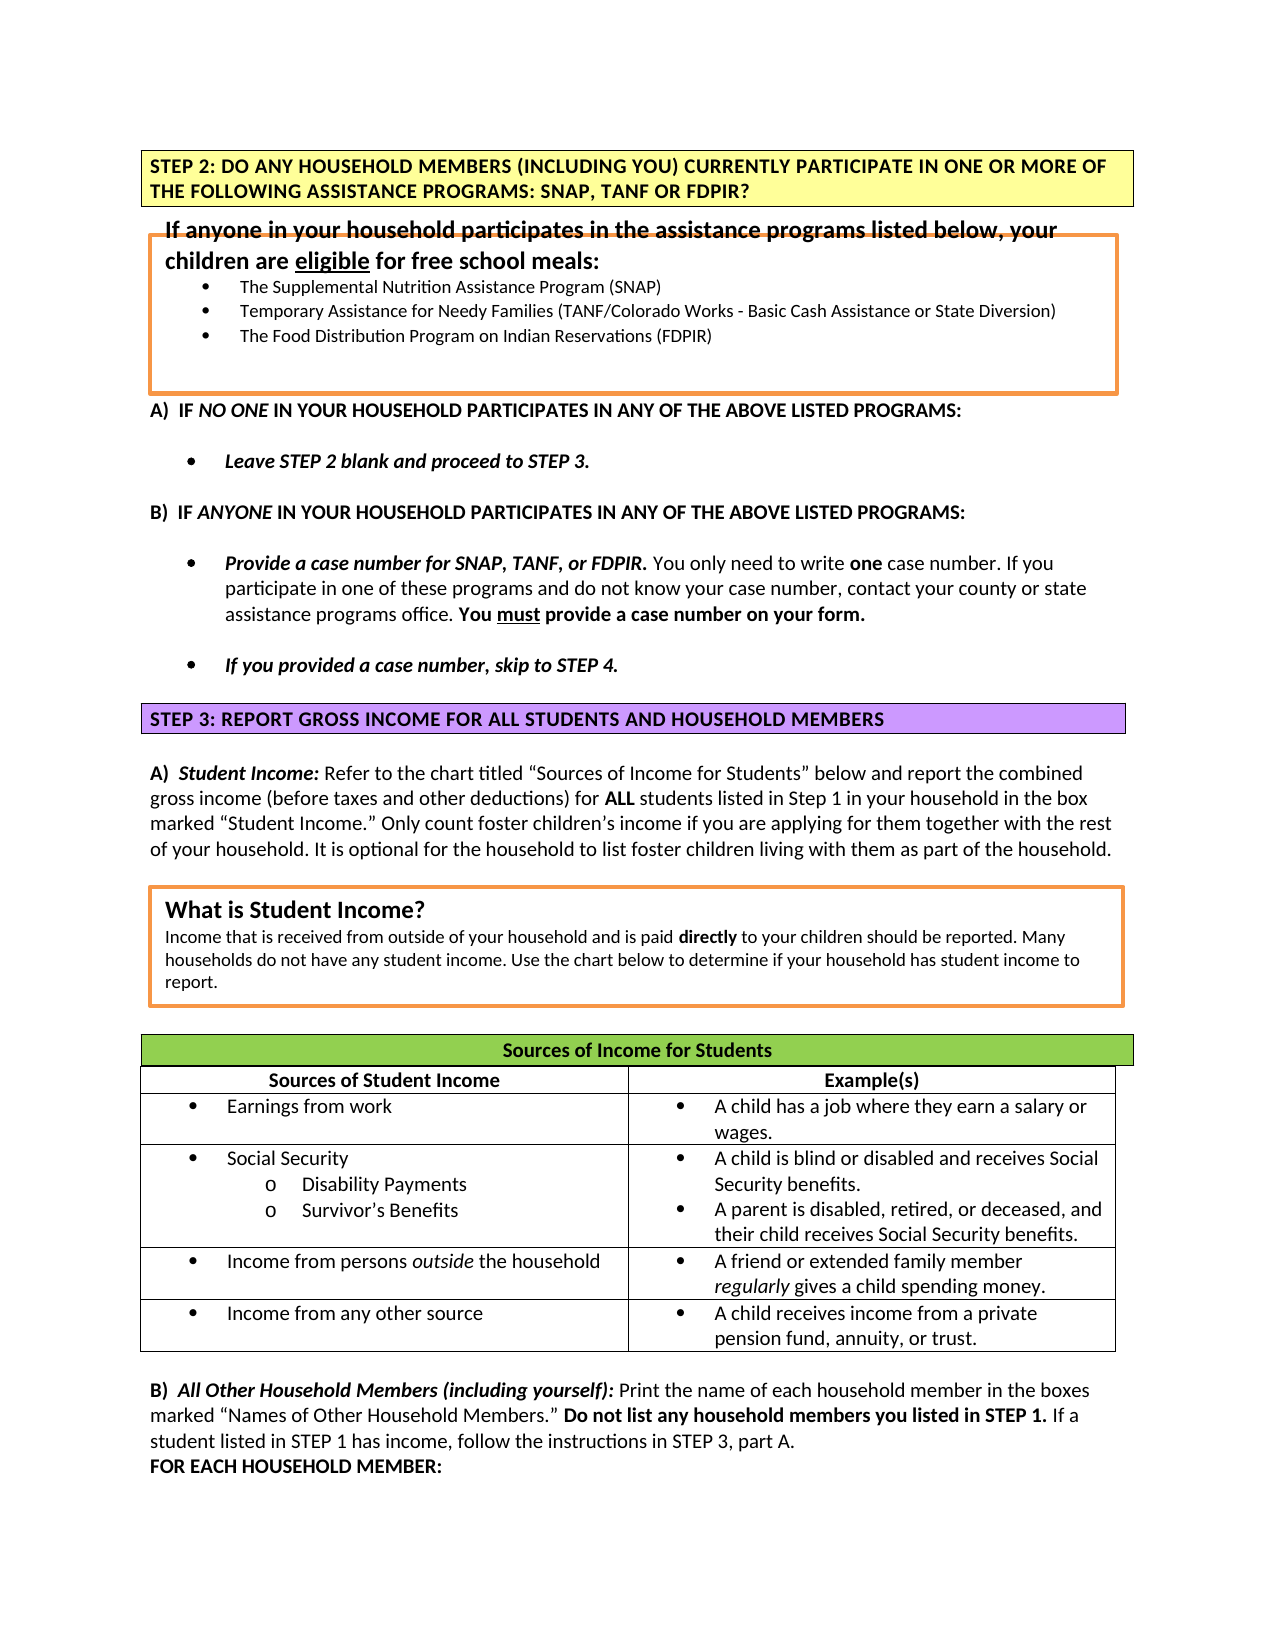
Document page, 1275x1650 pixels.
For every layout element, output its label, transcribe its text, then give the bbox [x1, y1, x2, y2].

list Provide a case number for SNAP, TANF, or FDPIR. You only need to write one case number. If you participate in one of these programs and do not know your case number, contact your county or state assistance programs office. You must provide a case number on your form. [187, 550, 1125, 626]
list A) IF NO ONE IN YOUR HOUSEHOLD PARTICIPATES IN ANY OF THE ABOVE LISTED PROGRAMS: [150, 207, 1125, 423]
text B) All Other Household Members (including yourself): Print the name of each household member in the boxes marked “Names of Other Household Members.” Do not list any household members you listed in STEP 1. If a student listed in STEP 1 has income, follow the instructions in STEP 3, part A. [150, 1377, 1125, 1453]
list If you provided a case number, skip to STEP 4. [187, 652, 1125, 677]
table_cell A child is blind or disabled and receives Social Security benefits. A parent is disabled, retired, or deceased, and their child receives Social Security benefits. [629, 1145, 1115, 1247]
text FOR EACH HOUSEHOLD MEMBER: [150, 1453, 1125, 1479]
table_cell A child has a job where they earn a salary or wages. [629, 1094, 1115, 1144]
table_cell A child receives income from a private pension fund, annuity, or trust. [629, 1300, 1115, 1351]
table_header Example(s) [629, 1067, 1115, 1092]
table_header Sources of Student Income [141, 1067, 628, 1092]
text STEP 2: Do ANY HOUSEHOLD MEMBERS (INCLUDING YOU) CURRENTLY PARTICIPATE IN ONE OR MORE OF THE FOLLOWING ASSISTANCE PROGRAMS: SNAP, TANF OR fdpir? [142, 151, 1133, 206]
text Sources of Income for Students [142, 1035, 1133, 1065]
table_cell Income from any other source [141, 1300, 628, 1351]
text B) IF ANYONE IN YOUR HOUSEHOLD PARTICIPATES IN ANY OF THE ABOVE LISTED PROGRAMS: [150, 499, 1125, 525]
text STEP 3: REPORT Gross INCOME FOR ALL students and HOUSEHOLD MEMBERS [142, 704, 1125, 733]
text A) Student Income: Refer to the chart titled “Sources of Income for Students” below and report the combined gross income (before taxes and other deductions) for ALL students listed in Step 1 in your household in the box marked “Student Income.” Only count foster children’s income if you are applying for them together with the rest of your household. It is optional for the household to list foster children living with them as part of the household. [150, 760, 1125, 861]
table_cell Earnings from work [141, 1094, 628, 1144]
table_cell Income from persons outside the household [141, 1248, 628, 1299]
table_cell A friend or extended family member regularly gives a child spending money. [629, 1248, 1115, 1299]
list Leave STEP 2 blank and proceed to STEP 3. [187, 448, 1125, 474]
table_cell Social Security Disability Payments Survivor’s Benefits [141, 1145, 628, 1247]
